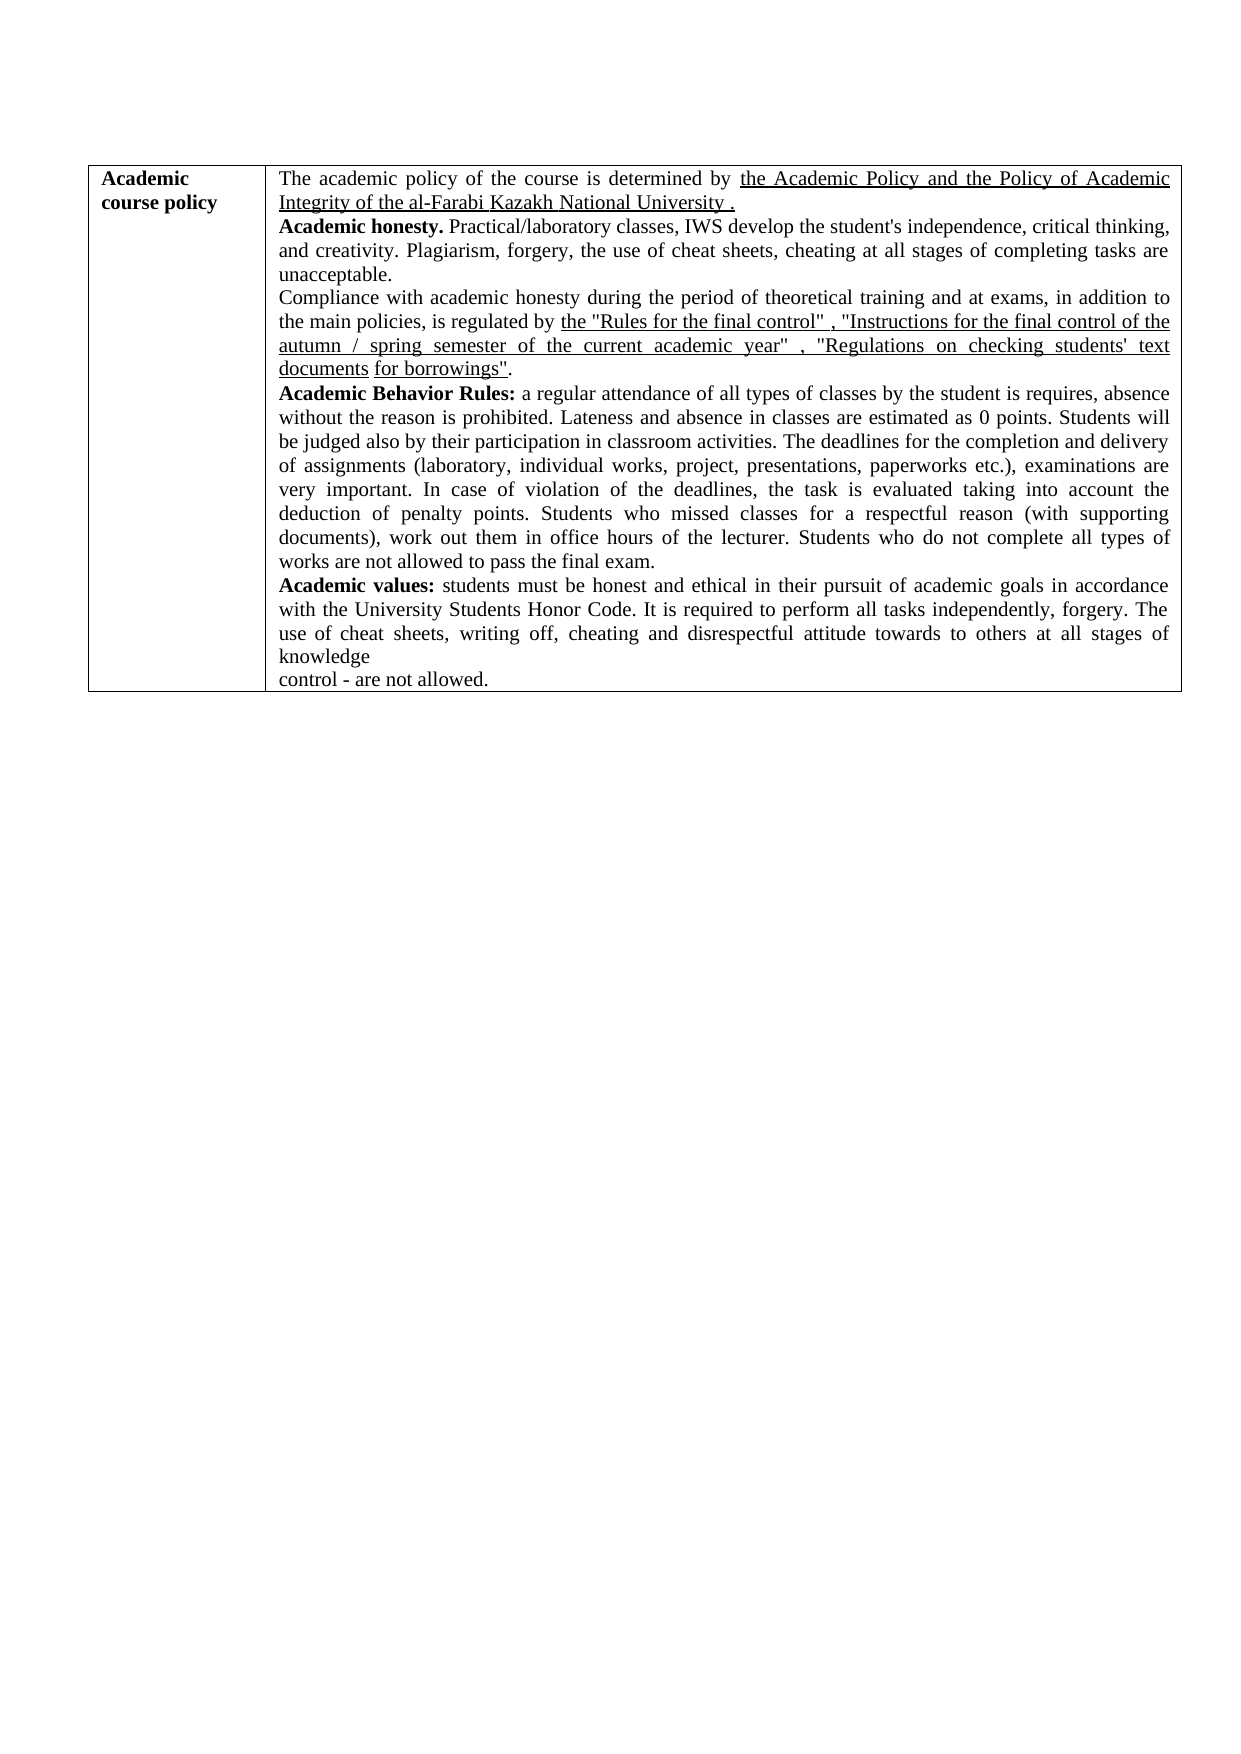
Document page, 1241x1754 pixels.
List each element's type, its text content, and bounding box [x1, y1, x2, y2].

table_header Academic course policy [89, 166, 265, 691]
table_header The academic policy of the course is determined by the Academic Policy and the Policy of Academic Integrity of the al-Farabi Kazakh National University . Аcademic honesty. Practical/laboratory classes, IWS develop the student's independence, critical thinking, and creativity. Plagiarism, forgery, the use of cheat sheets, cheating at all stages of completing tasks are unacceptable. Compliance with academic honesty during the period of theoretical training and at exams, in addition to the main policies, is regulated by the "Rules for the final control" , "Instructions for the final control of the autumn / spring semester of the current academic year" , "Regulations on checking students' text documents for borrowings". Academic Behavior Rules: a regular attendance of all types of classes by the student is requires, absence without the reason is prohibited. Lateness and absence in classes are estimated as 0 points. Students will be judged also by their participation in classroom activities. The deadlines for the completion and delivery of assignments (laboratory, individual works, project, presentations, paperworks etc.), examinations are very important. In case of violation of the deadlines, the task is evaluated taking into account the deduction of penalty points. Students who missed classes for a respectful reason (with supporting documents), work out them in office hours of the lecturer. Students who do not complete all types of works are not allowed to pass the final exam. Academic values: students must be honest and ethical in their pursuit of academic goals in accordance with the University Students Honor Code. It is required to perform all tasks independently, forgery. The use of cheat sheets, writing off, cheating and disrespectful attitude towards to others at all stages of knowledge control - are not allowed. [266, 166, 1181, 691]
